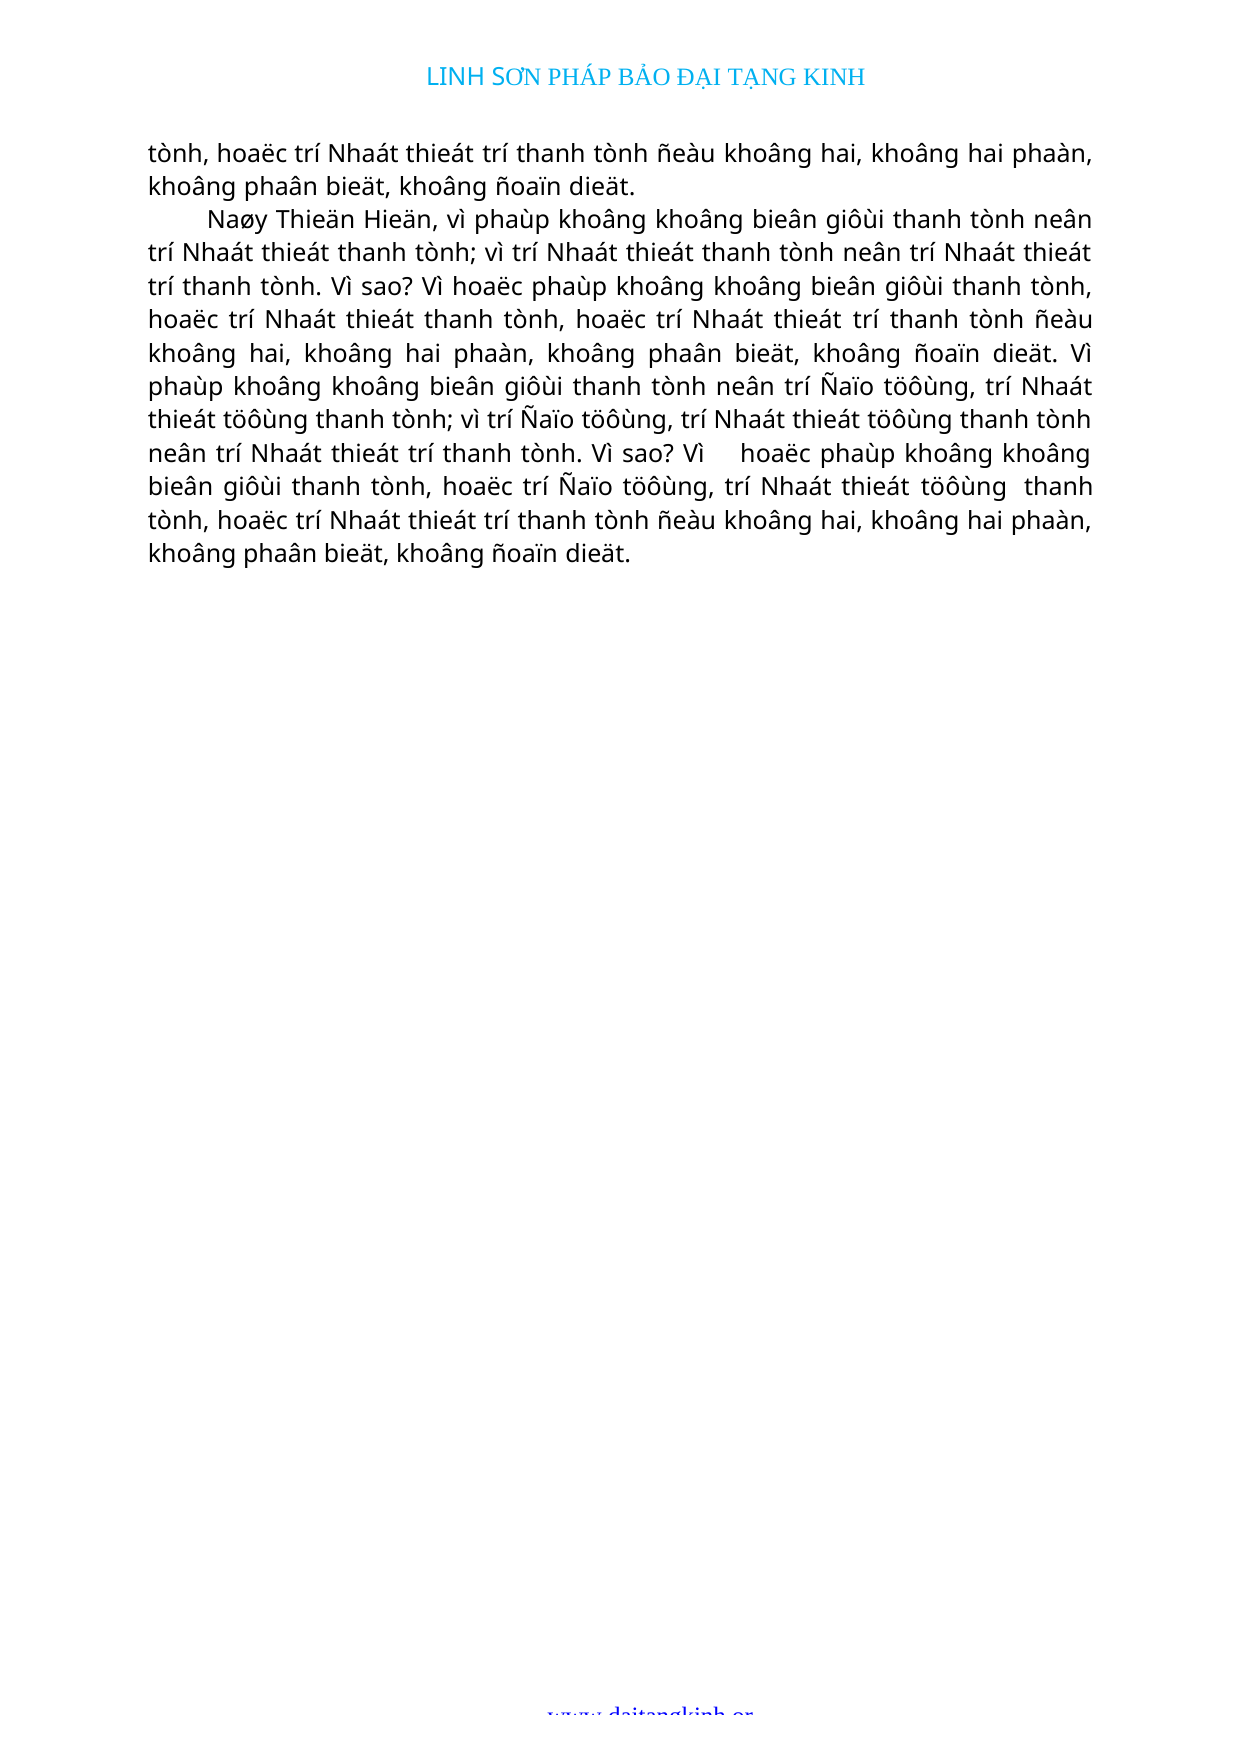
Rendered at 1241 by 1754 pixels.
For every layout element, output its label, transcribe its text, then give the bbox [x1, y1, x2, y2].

text Naøy Thieän Hieän, vì phaùp khoâng khoâng bieân giôùi thanh tònh neân trí Nhaát thieát thanh tònh; vì trí Nhaát thieát thanh tònh neân trí Nhaát thieát trí thanh tònh. Vì sao? Vì hoaëc phaùp khoâng khoâng bieân giôùi thanh tònh, hoaëc trí Nhaát thieát thanh tònh, hoaëc trí Nhaát thieát trí thanh tònh ñeàu khoâng hai, khoâng hai phaàn, khoâng phaân bieät, khoâng ñoaïn dieät. Vì phaùp khoâng khoâng bieân giôùi thanh tònh neân trí Ñaïo töôùng, trí Nhaát thieát töôùng thanh tònh; vì trí Ñaïo töôùng, trí Nhaát thieát töôùng thanh tònh neân trí Nhaát thieát trí thanh tònh. Vì sao? Vì hoaëc phaùp khoâng khoâng bieân giôùi thanh tònh, hoaëc trí Ñaïo töôùng, trí Nhaát thieát töôùng thanh tònh, hoaëc trí Nhaát thieát trí thanh tònh ñeàu khoâng hai, khoâng hai phaàn, khoâng phaân bieät, khoâng ñoaïn dieät. [148, 202, 1093, 570]
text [148, 135, 1093, 202]
